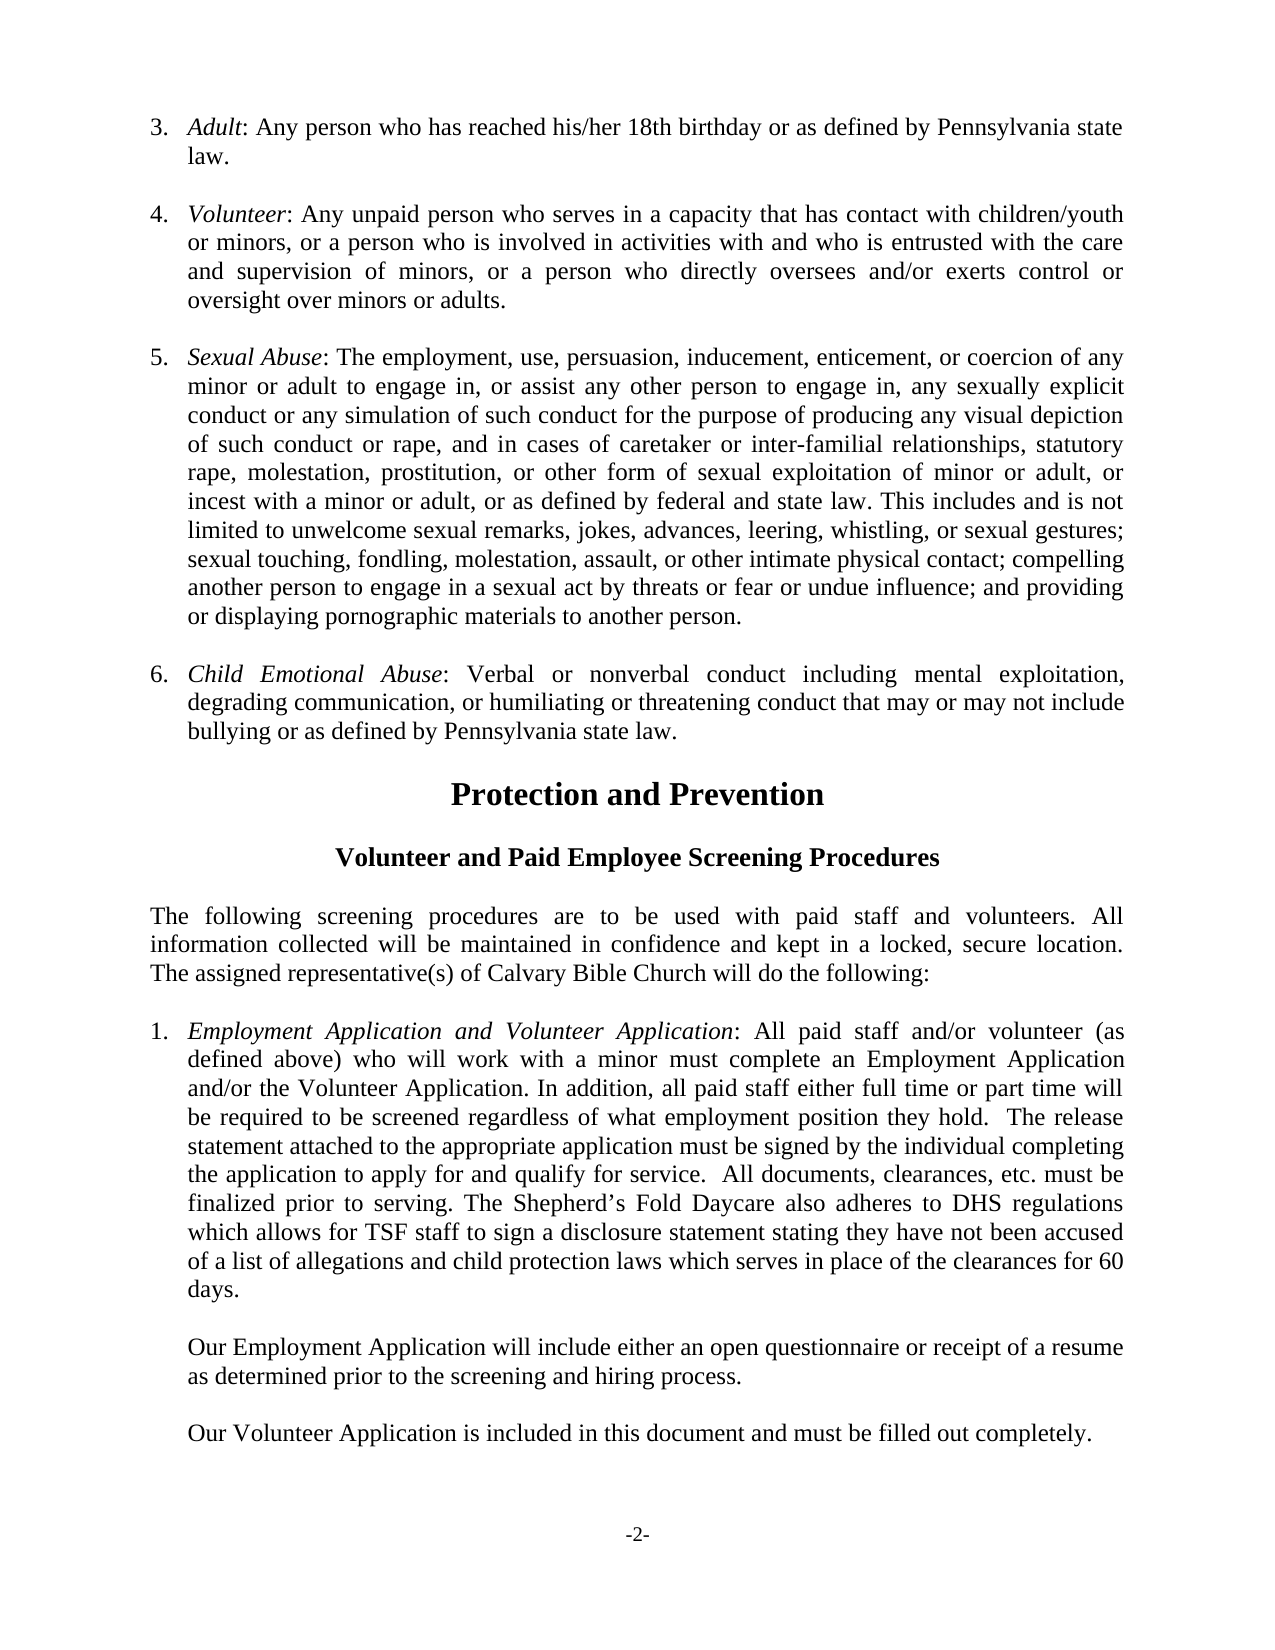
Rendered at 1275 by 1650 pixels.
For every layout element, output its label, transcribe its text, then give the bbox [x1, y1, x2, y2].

list Volunteer: Any unpaid person who serves in a capacity that has contact with children/youth or minors, or a person who is involved in activities with and who is entrusted with the care and supervision of minors, or a person who directly oversees and/or exerts control or oversight over minors or adults. [150, 199, 1125, 314]
text Our Employment Application will include either an open questionnaire or receipt of a resume as determined prior to the screening and hiring process. [187, 1332, 1125, 1389]
text The following screening procedures are to be used with paid staff and volunteers. All information collected will be maintained in confidence and kept in a locked, secure location. The assigned representative(s) of Calvary Bible Church will do the following: [150, 901, 1125, 987]
list Sexual Abuse: The employment, use, persuasion, inducement, enticement, or coercion of any minor or adult to engage in, or assist any other person to engage in, any sexually explicit conduct or any simulation of such conduct for the purpose of producing any visual depiction of such conduct or rape, and in cases of caretaker or inter-familial relationships, statutory rape, molestation, prostitution, or other form of sexual exploitation of minor or adult, or incest with a minor or adult, or as defined by federal and state law. This includes and is not limited to unwelcome sexual remarks, jokes, advances, leering, whistling, or sexual gestures; sexual touching, fondling, molestation, assault, or other intimate physical contact; compelling another person to engage in a sexual act by threats or fear or undue influence; and providing or displaying pornographic materials to another person. [150, 342, 1125, 630]
list Adult: Any person who has reached his/her 18th birthday or as defined by Pennsylvania state law. [150, 112, 1125, 170]
list Employment Application and Volunteer Application: All paid staff and/or volunteer (as defined above) who will work with a minor must complete an Employment Application and/or the Volunteer Application. In addition, all paid staff either full time or part time will be required to be screened regardless of what employment position they hold. The release statement attached to the appropriate application must be signed by the individual completing the application to apply for and qualify for service. All documents, clearances, etc. must be finalized prior to serving. The Shepherd’s Fold Daycare also adheres to DHS regulations which allows for TSF staff to sign a disclosure statement stating they have not been accused of a list of allegations and child protection laws which serves in place of the clearances for 60 days. [150, 1016, 1125, 1303]
text Protection and Prevention [150, 774, 1125, 812]
text Our Volunteer Application is included in this document and must be filled out completely. [187, 1418, 1125, 1447]
subtitle Volunteer and Paid Employee Screening Procedures [150, 841, 1125, 872]
list Child Emotional Abuse: Verbal or nonverbal conduct including mental exploitation, degrading communication, or humiliating or threatening conduct that may or may not include bullying or as defined by Pennsylvania state law. [150, 659, 1125, 745]
